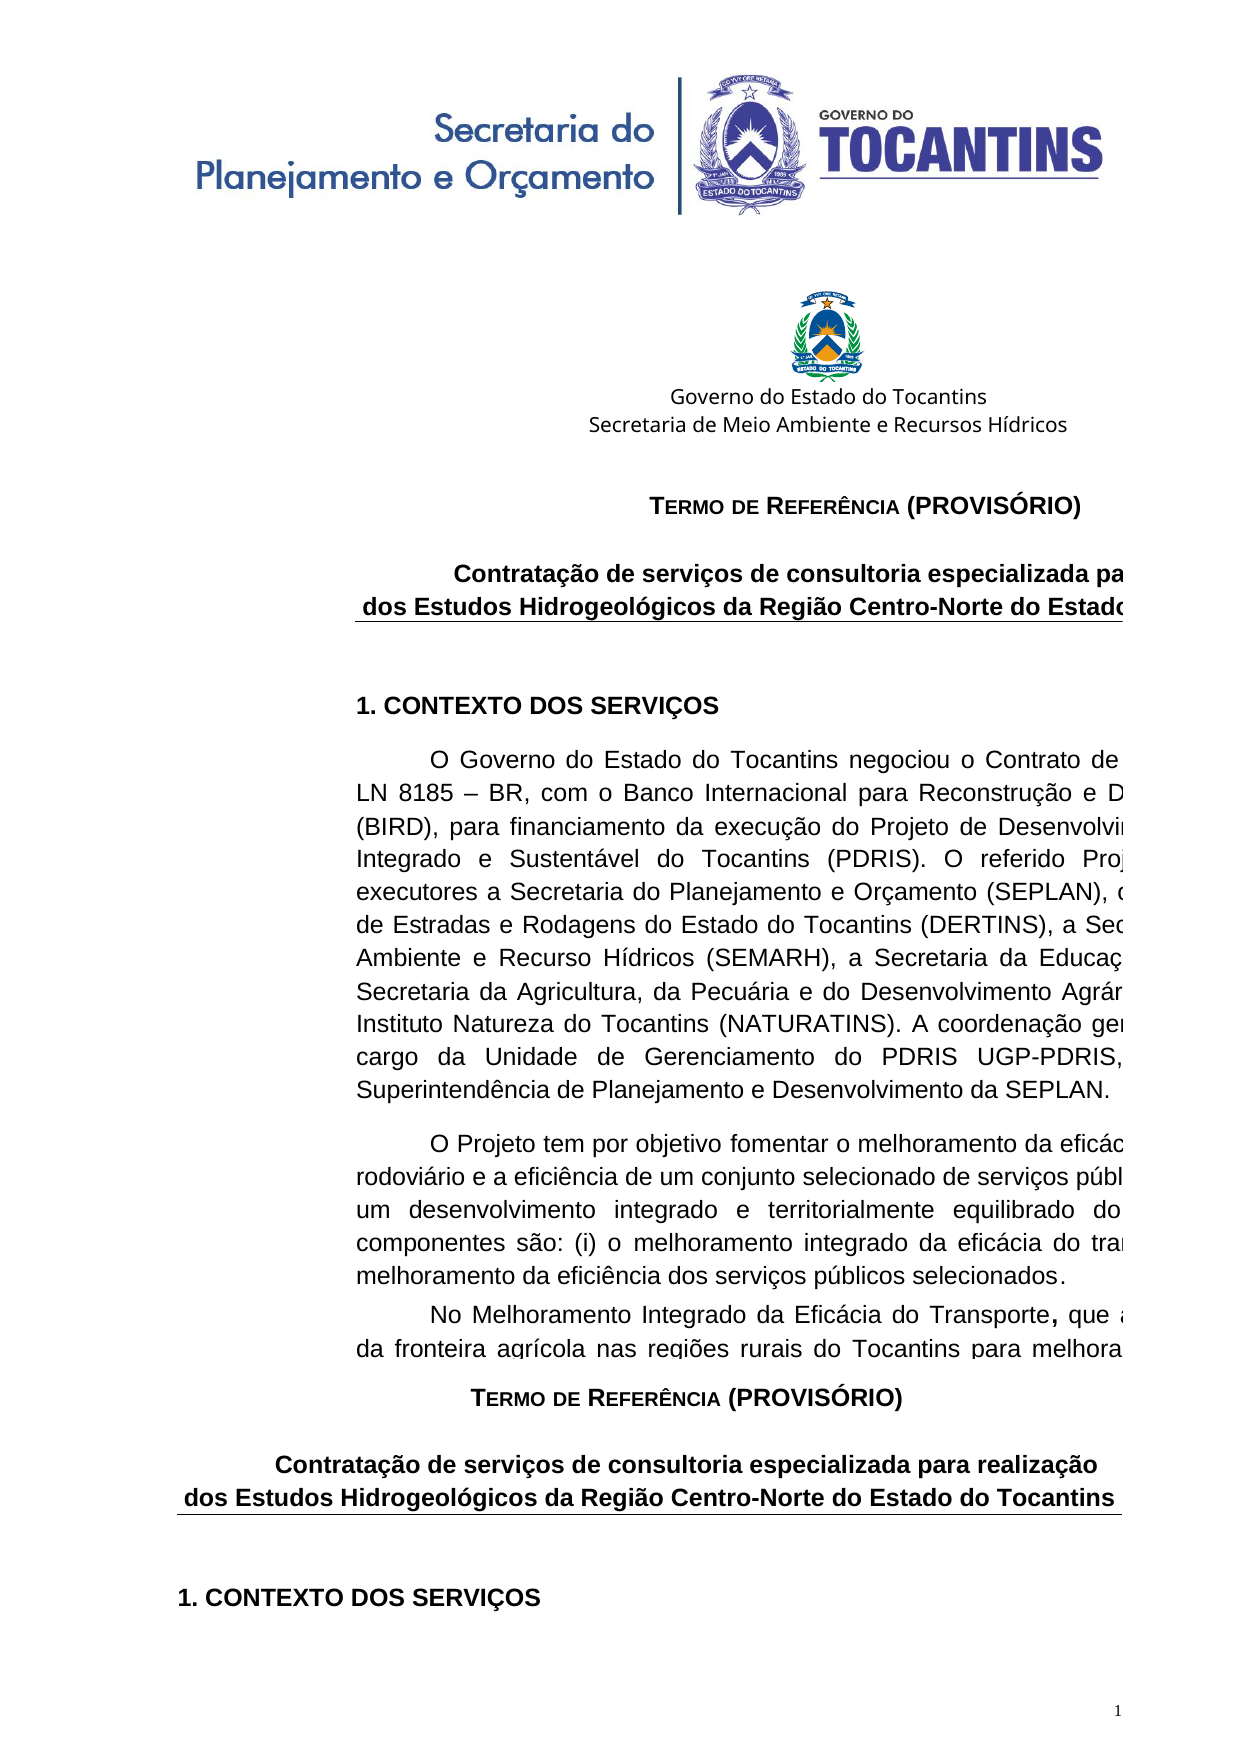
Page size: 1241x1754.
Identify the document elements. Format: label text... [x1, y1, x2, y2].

text Termo de Referência (PROVISÓRIO) [177, 1383, 1122, 1412]
picture [192, 73, 1107, 218]
text 1. CONTEXTO DOS SERVIÇOS [177, 1583, 1122, 1612]
text Contratação de serviços de consultoria especializada para realização dos Estudos Hidrogeológicos da Região Centro-Norte do Estado do Tocantins [177, 1450, 1122, 1514]
